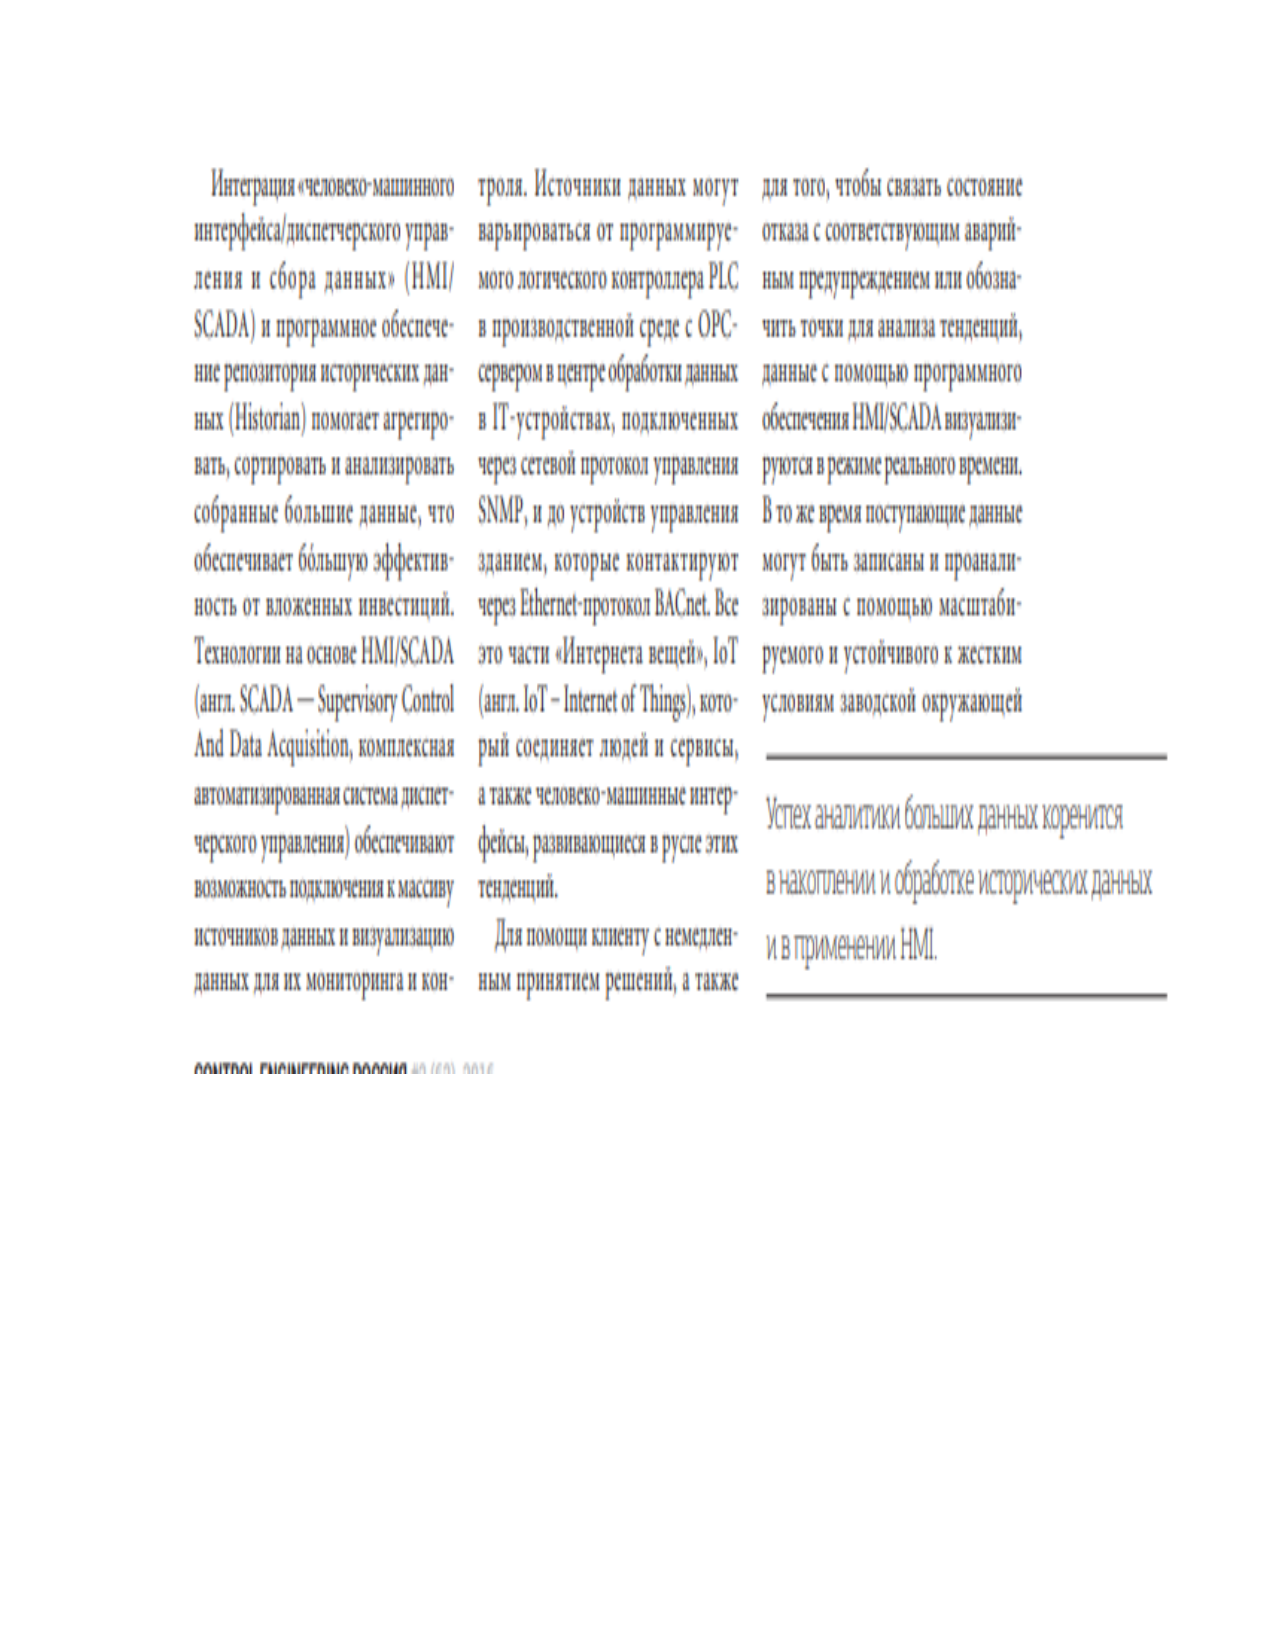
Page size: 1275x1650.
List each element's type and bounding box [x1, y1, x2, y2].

picture [177, 118, 1187, 1074]
